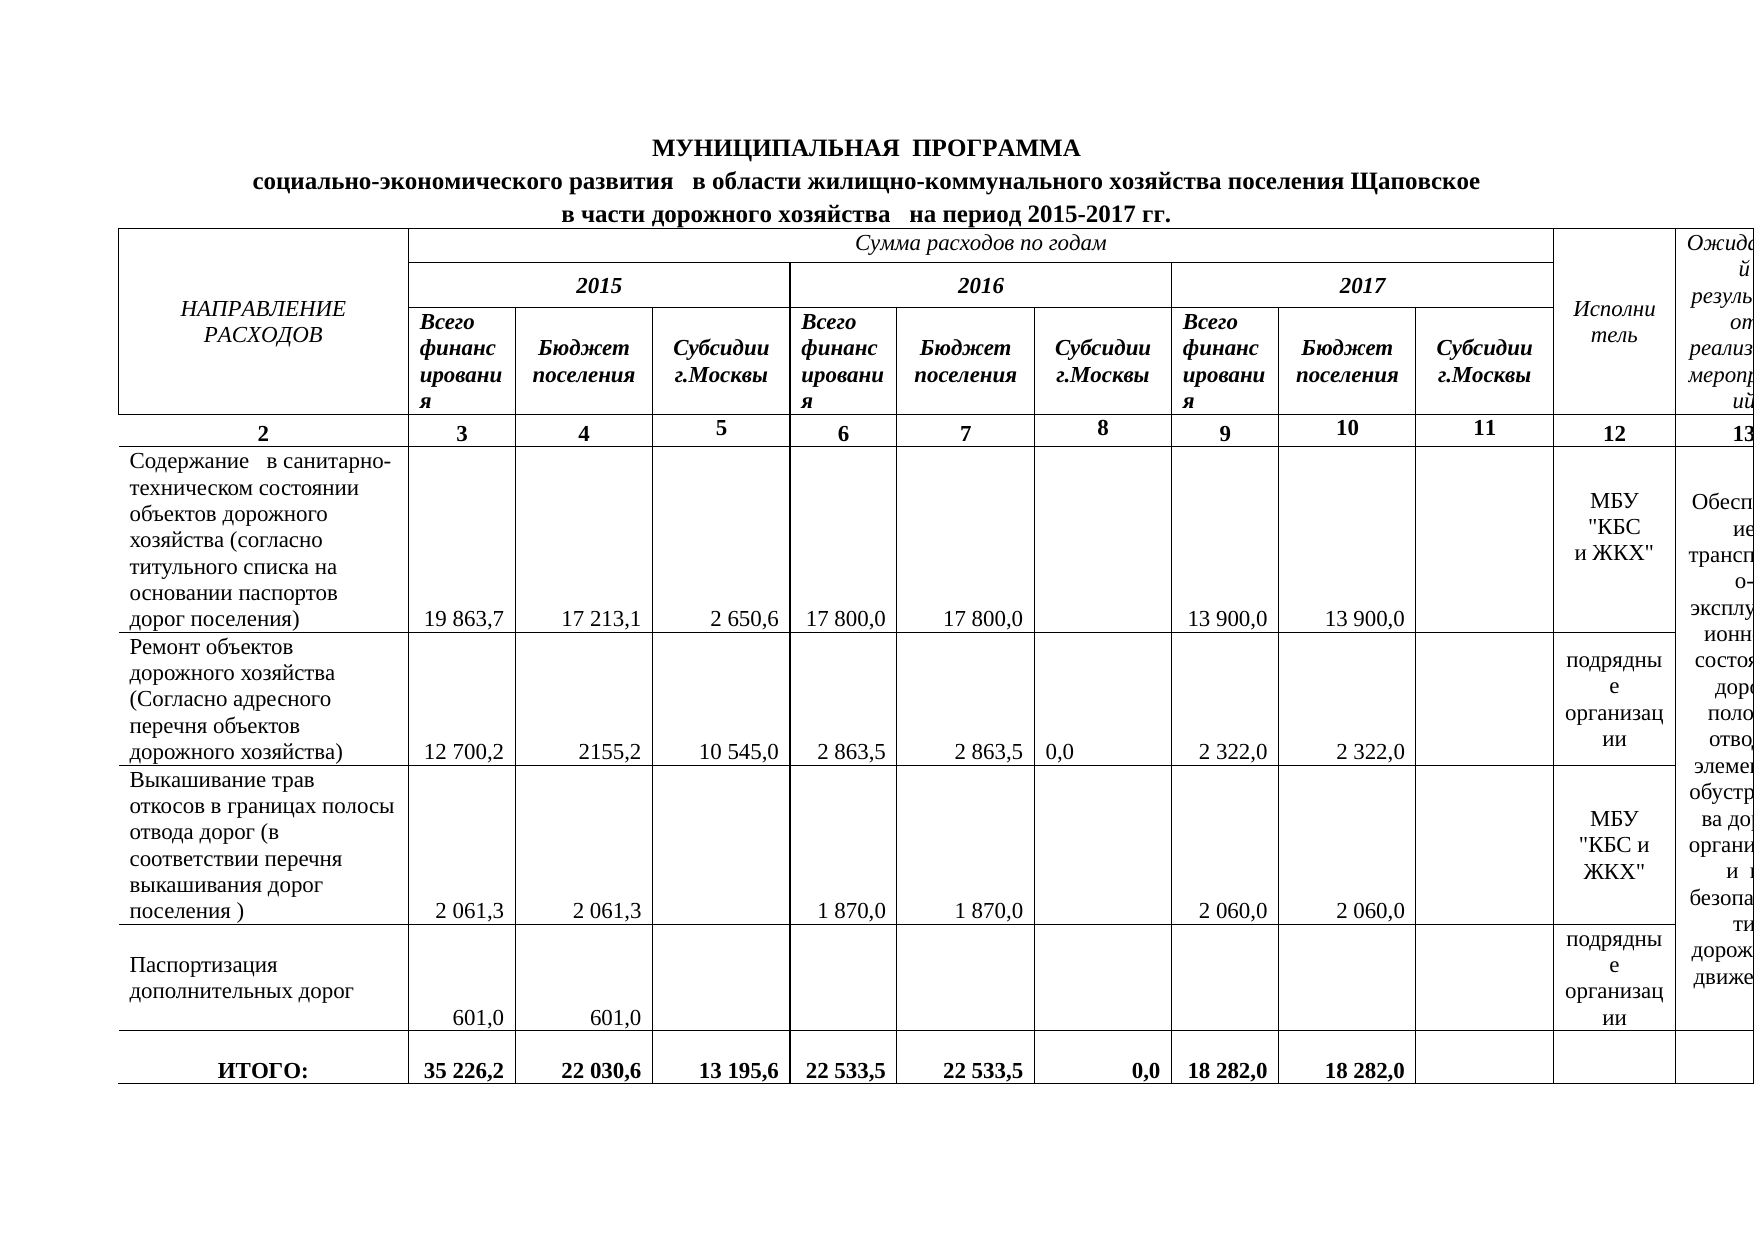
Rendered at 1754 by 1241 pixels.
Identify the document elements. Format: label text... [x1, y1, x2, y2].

table_cell 19 863,7 [409, 447, 515, 632]
table_cell 18 282,0 [1279, 1031, 1415, 1083]
table_cell Бюджет поселения [1279, 308, 1415, 413]
table_cell 2 060,0 [1172, 766, 1278, 924]
table_cell Содержание в санитарно-техническом состоянии объектов дорожного хозяйства (согласно титульного списка на основании паспортов дорог поселения) [118, 446, 408, 632]
table_cell 2015 [409, 263, 789, 307]
table_cell 2 863,5 [791, 633, 896, 764]
table_cell 2155,2 [516, 633, 652, 764]
table_cell подрядные организации [1554, 925, 1675, 1030]
table_cell 2 061,3 [516, 766, 652, 924]
table_cell [791, 925, 896, 1030]
table_cell Всего финансирования [791, 308, 896, 413]
table_cell [1416, 633, 1553, 764]
table_cell Субсидии г.Москвы [653, 308, 789, 413]
table_cell [1416, 1031, 1553, 1083]
table_cell 18 282,0 [1172, 1031, 1278, 1083]
table_cell 11 [1416, 415, 1553, 446]
table_cell 2017 [1172, 263, 1553, 307]
table_cell 35 226,2 [409, 1031, 515, 1083]
table_cell 0,0 [1035, 1031, 1171, 1083]
table_cell в части дорожного хозяйства на период 2015-2017 гг. [118, 195, 1614, 228]
table_cell Ремонт объектов дорожного хозяйства (Согласно адресного перечня объектов дорожного хозяйства) [118, 632, 408, 764]
table_cell подрядные организации [1554, 633, 1675, 764]
table_cell [1676, 1031, 1753, 1083]
table_cell [653, 766, 789, 924]
table_cell 13 [1676, 415, 1753, 446]
table_cell 12 [1554, 415, 1675, 446]
table_cell 5 [653, 415, 789, 446]
table_cell 17 800,0 [791, 447, 896, 632]
table_cell 2 863,5 [897, 633, 1034, 764]
table_cell 601,0 [409, 925, 515, 1030]
table_cell Субсидии г.Москвы [1035, 308, 1171, 413]
table_cell 2016 [791, 263, 1171, 307]
table_cell МБУ "КБС и ЖКХ" [1554, 766, 1675, 924]
table_cell 12 700,2 [409, 633, 515, 764]
table_cell 22 533,5 [791, 1031, 896, 1083]
table_cell Исполни тель [1554, 229, 1675, 413]
table_cell 2 061,3 [409, 766, 515, 924]
table_cell Паспортизация дополнительных дорог [118, 924, 408, 1030]
table_cell 2 650,6 [653, 447, 789, 632]
table_cell Всего финансирования [1172, 308, 1278, 413]
table_cell [1416, 447, 1553, 632]
table_cell 22 030,6 [516, 1031, 652, 1083]
table_cell [1416, 925, 1553, 1030]
table_cell [653, 925, 789, 1030]
table_cell 2 322,0 [1172, 633, 1278, 764]
table_cell 13 900,0 [1172, 447, 1278, 632]
table_cell [897, 925, 1034, 1030]
table_cell [1554, 1031, 1675, 1083]
table_cell Обеспечение транспортно- эксплуатационного состояния дорог, полосы отвода, элементов обустройства дорог, организации и безопасности дорожного движения. [1676, 447, 1753, 1030]
table_cell Выкашивание трав откосов в границах полосы отвода дорог (в соответствии перечня выкашивания дорог поселения ) [118, 765, 408, 924]
table_cell 4 [516, 415, 652, 446]
table_cell НАПРАВЛЕНИЕ РАСХОДОВ [119, 229, 408, 413]
table_cell Бюджет поселения [897, 308, 1034, 413]
table_cell 6 [791, 415, 896, 446]
table_cell 2 322,0 [1279, 633, 1415, 764]
table_cell социально-экономического развития в области жилищно-коммунального хозяйства поселения Щаповское [118, 162, 1614, 195]
table_cell [1416, 766, 1553, 924]
table_cell [1172, 925, 1278, 1030]
table_cell 3 [409, 415, 515, 446]
table_cell Субсидии г.Москвы [1416, 308, 1553, 413]
table_cell 17 800,0 [897, 447, 1034, 632]
table_cell 10 [1279, 415, 1415, 446]
table_cell Сумма расходов по годам [409, 229, 1553, 262]
table_cell 22 533,5 [897, 1031, 1034, 1083]
table_cell 601,0 [516, 925, 652, 1030]
table_cell 1 870,0 [897, 766, 1034, 924]
table_cell ИТОГО: [118, 1030, 408, 1083]
table_cell [1279, 925, 1415, 1030]
table_cell 17 213,1 [516, 447, 652, 632]
table_cell 8 [1035, 415, 1171, 446]
table_cell 0,0 [1035, 633, 1171, 764]
table_cell МБУ "КБС и ЖКХ" [1554, 447, 1675, 632]
table_header МУНИЦИПАЛЬНАЯ ПРОГРАММА [118, 118, 1614, 162]
table_cell [1035, 766, 1171, 924]
table_cell 9 [1172, 415, 1278, 446]
table_cell 13 900,0 [1279, 447, 1415, 632]
table_cell Всего финансирования [409, 308, 515, 413]
table_cell 10 545,0 [653, 633, 789, 764]
table_cell 2 060,0 [1279, 766, 1415, 924]
table_cell Бюджет поселения [516, 308, 652, 413]
table_cell [1035, 925, 1171, 1030]
table_cell 1 870,0 [791, 766, 896, 924]
table_cell 7 [897, 415, 1034, 446]
table_cell 2 [118, 415, 408, 446]
table_cell 13 195,6 [653, 1031, 789, 1083]
table_cell [1035, 447, 1171, 632]
table_cell Ожидаемый результат от реализации мероприятий [1676, 229, 1753, 413]
